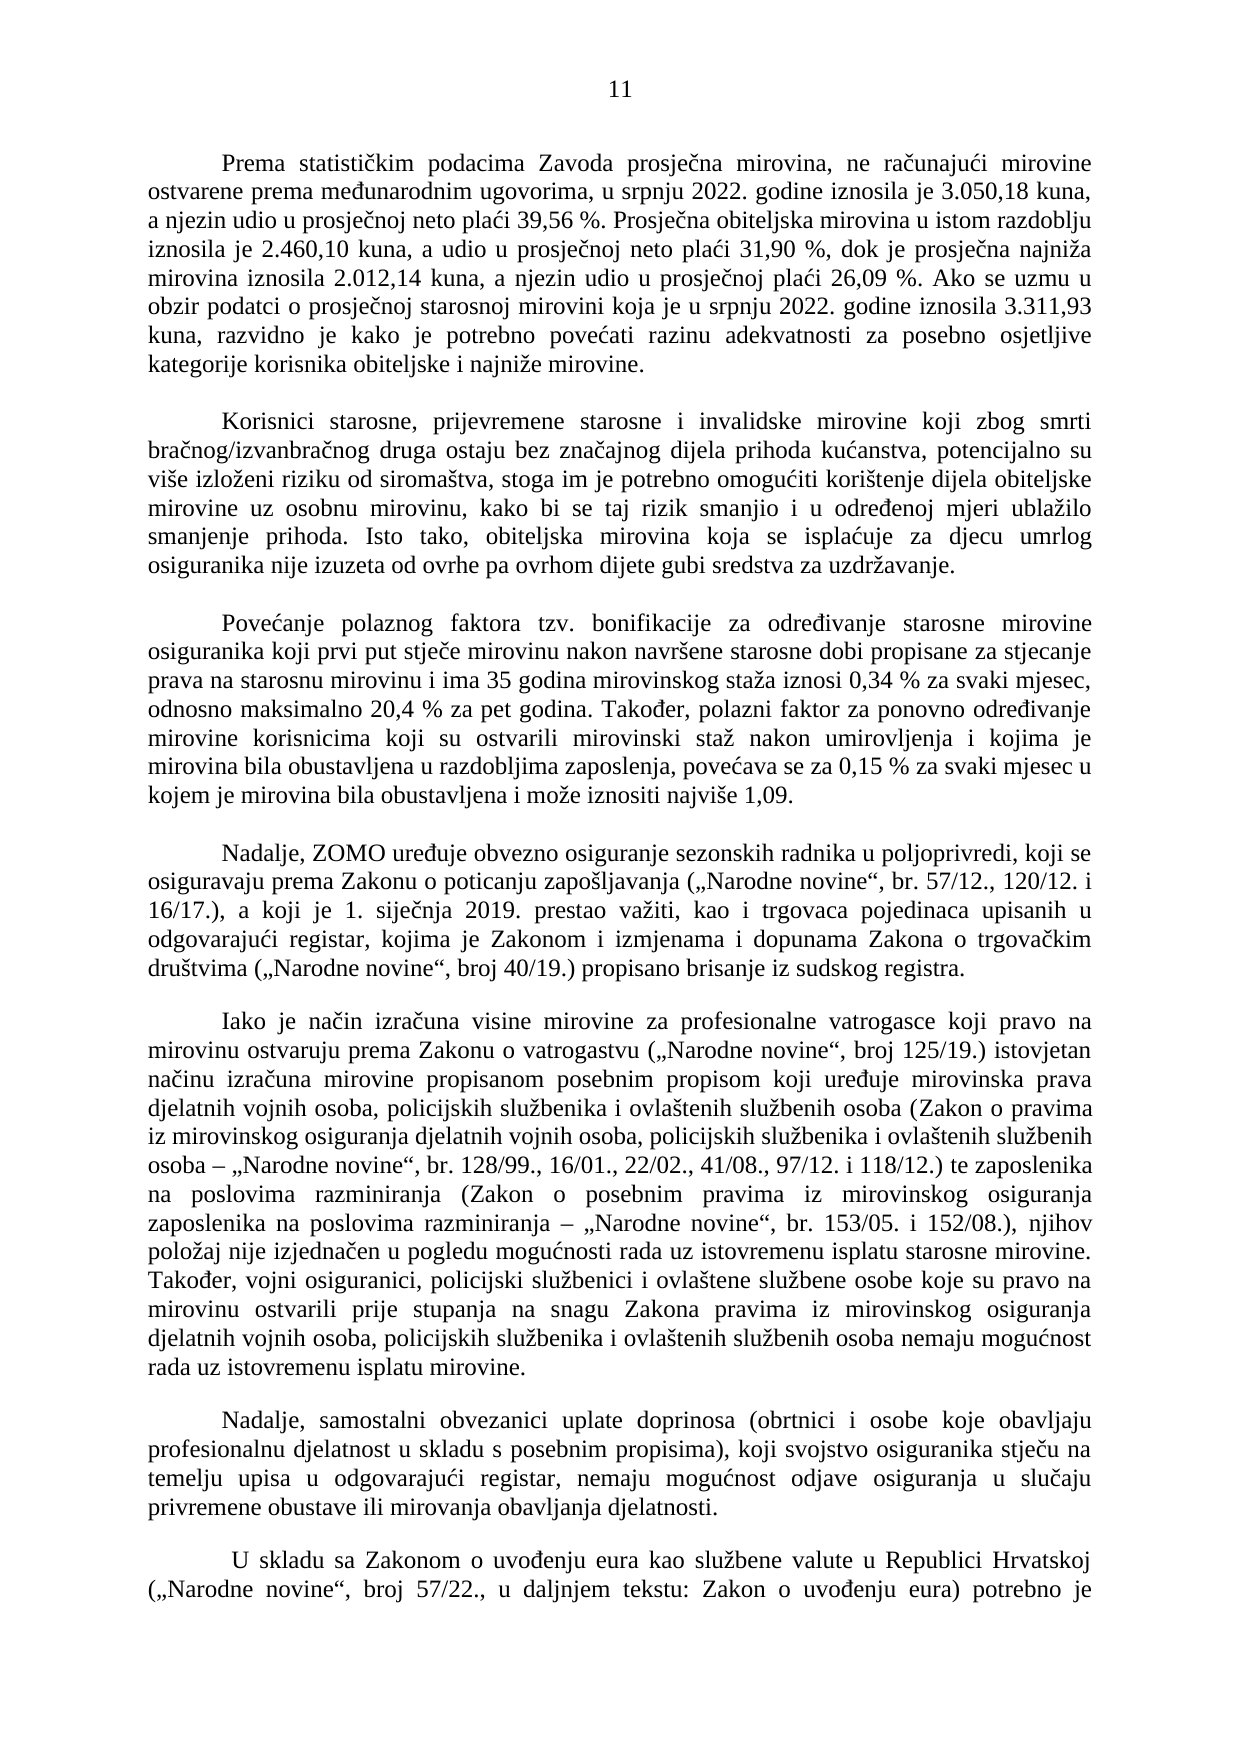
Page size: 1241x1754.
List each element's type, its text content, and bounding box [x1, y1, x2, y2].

text Iako je način izračuna visine mirovine za profesionalne vatrogasce koji pravo na mirovinu ostvaruju prema Zakonu o vatrogastvu („Narodne novine“, broj 125/19.) istovjetan načinu izračuna mirovine propisanom posebnim propisom koji uređuje mirovinska prava djelatnih vojnih osoba, policijskih službenika i ovlaštenih službenih osoba (Zakon o pravima iz mirovinskog osiguranja djelatnih vojnih osoba, policijskih službenika i ovlaštenih službenih osoba – „Narodne novine“, br. 128/99., 16/01., 22/02., 41/08., 97/12. i 118/12.) te zaposlenika na poslovima razminiranja (Zakon o posebnim pravima iz mirovinskog osiguranja zaposlenika na poslovima razminiranja – „Narodne novine“, br. 153/05. i 152/08.), njihov položaj nije izjednačen u pogledu mogućnosti rada uz istovremenu isplatu starosne mirovine. Također, vojni osiguranici, policijski službenici i ovlaštene službene osobe koje su pravo na mirovinu ostvarili prije stupanja na snagu Zakona pravima iz mirovinskog osiguranja djelatnih vojnih osoba, policijskih službenika i ovlaštenih službenih osoba nemaju mogućnost rada uz istovremenu isplatu mirovine. [148, 1006, 1093, 1380]
text Korisnici starosne, prijevremene starosne i invalidske mirovine koji zbog smrti bračnog/izvanbračnog druga ostaju bez značajnog dijela prihoda kućanstva, potencijalno su više izloženi riziku od siromaštva, stoga im je potrebno omogućiti korištenje dijela obiteljske mirovine uz osobnu mirovinu, kako bi se taj rizik smanjio i u određenoj mjeri ublažilo smanjenje prihoda. Isto tako, obiteljska mirovina koja se isplaćuje za djecu umrlog osiguranika nije izuzeta od ovrhe pa ovrhom dijete gubi sredstva za uzdržavanje. [148, 406, 1093, 579]
text Nadalje, ZOMO uređuje obvezno osiguranje sezonskih radnika u poljoprivredi, koji se osiguravaju prema Zakonu o poticanju zapošljavanja („Narodne novine“, br. 57/12., 120/12. i 16/17.), a koji je 1. siječnja 2019. prestao važiti, kao i trgovaca pojedinaca upisanih u odgovarajući registar, kojima je Zakonom i izmjenama i dopunama Zakona o trgovačkim društvima („Narodne novine“, broj 40/19.) propisano brisanje iz sudskog registra. [148, 838, 1093, 981]
text Prema statističkim podacima Zavoda prosječna mirovina, ne računajući mirovine ostvarene prema međunarodnim ugovorima, u srpnju 2022. godine iznosila je 3.050,18 kuna, a njezin udio u prosječnoj neto plaći 39,56 %. Prosječna obiteljska mirovina u istom razdoblju iznosila je 2.460,10 kuna, a udio u prosječnoj neto plaći 31,90 %, dok je prosječna najniža mirovina iznosila 2.012,14 kuna, a njezin udio u prosječnoj plaći 26,09 %. Ako se uzmu u obzir podatci o prosječnoj starosnoj mirovini koja je u srpnju 2022. godine iznosila 3.311,93 kuna, razvidno je kako je potrebno povećati razinu adekvatnosti za posebno osjetljive kategorije korisnika obiteljske i najniže mirovine. [148, 148, 1093, 378]
text Nadalje, samostalni obvezanici uplate doprinosa (obrtnici i osobe koje obavljaju profesionalnu djelatnost u skladu s posebnim propisima), koji svojstvo osiguranika stječu na temelju upisa u odgovarajući registar, nemaju mogućnost odjave osiguranja u slučaju privremene obustave ili mirovanja obavljanja djelatnosti. [148, 1405, 1093, 1520]
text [148, 1545, 1093, 1603]
text Povećanje polaznog faktora tzv. bonifikacije za određivanje starosne mirovine osiguranika koji prvi put stječe mirovinu nakon navršene starosne dobi propisane za stjecanje prava na starosnu mirovinu i ima 35 godina mirovinskog staža iznosi 0,34 % za svaki mjesec, odnosno maksimalno 20,4 % za pet godina. Također, polazni faktor za ponovno određivanje mirovine korisnicima koji su ostvarili mirovinski staž nakon umirovljenja i kojima je mirovina bila obustavljena u razdobljima zaposlenja, povećava se za 0,15 % za svaki mjesec u kojem je mirovina bila obustavljena i može iznositi najviše 1,09. [148, 608, 1093, 809]
